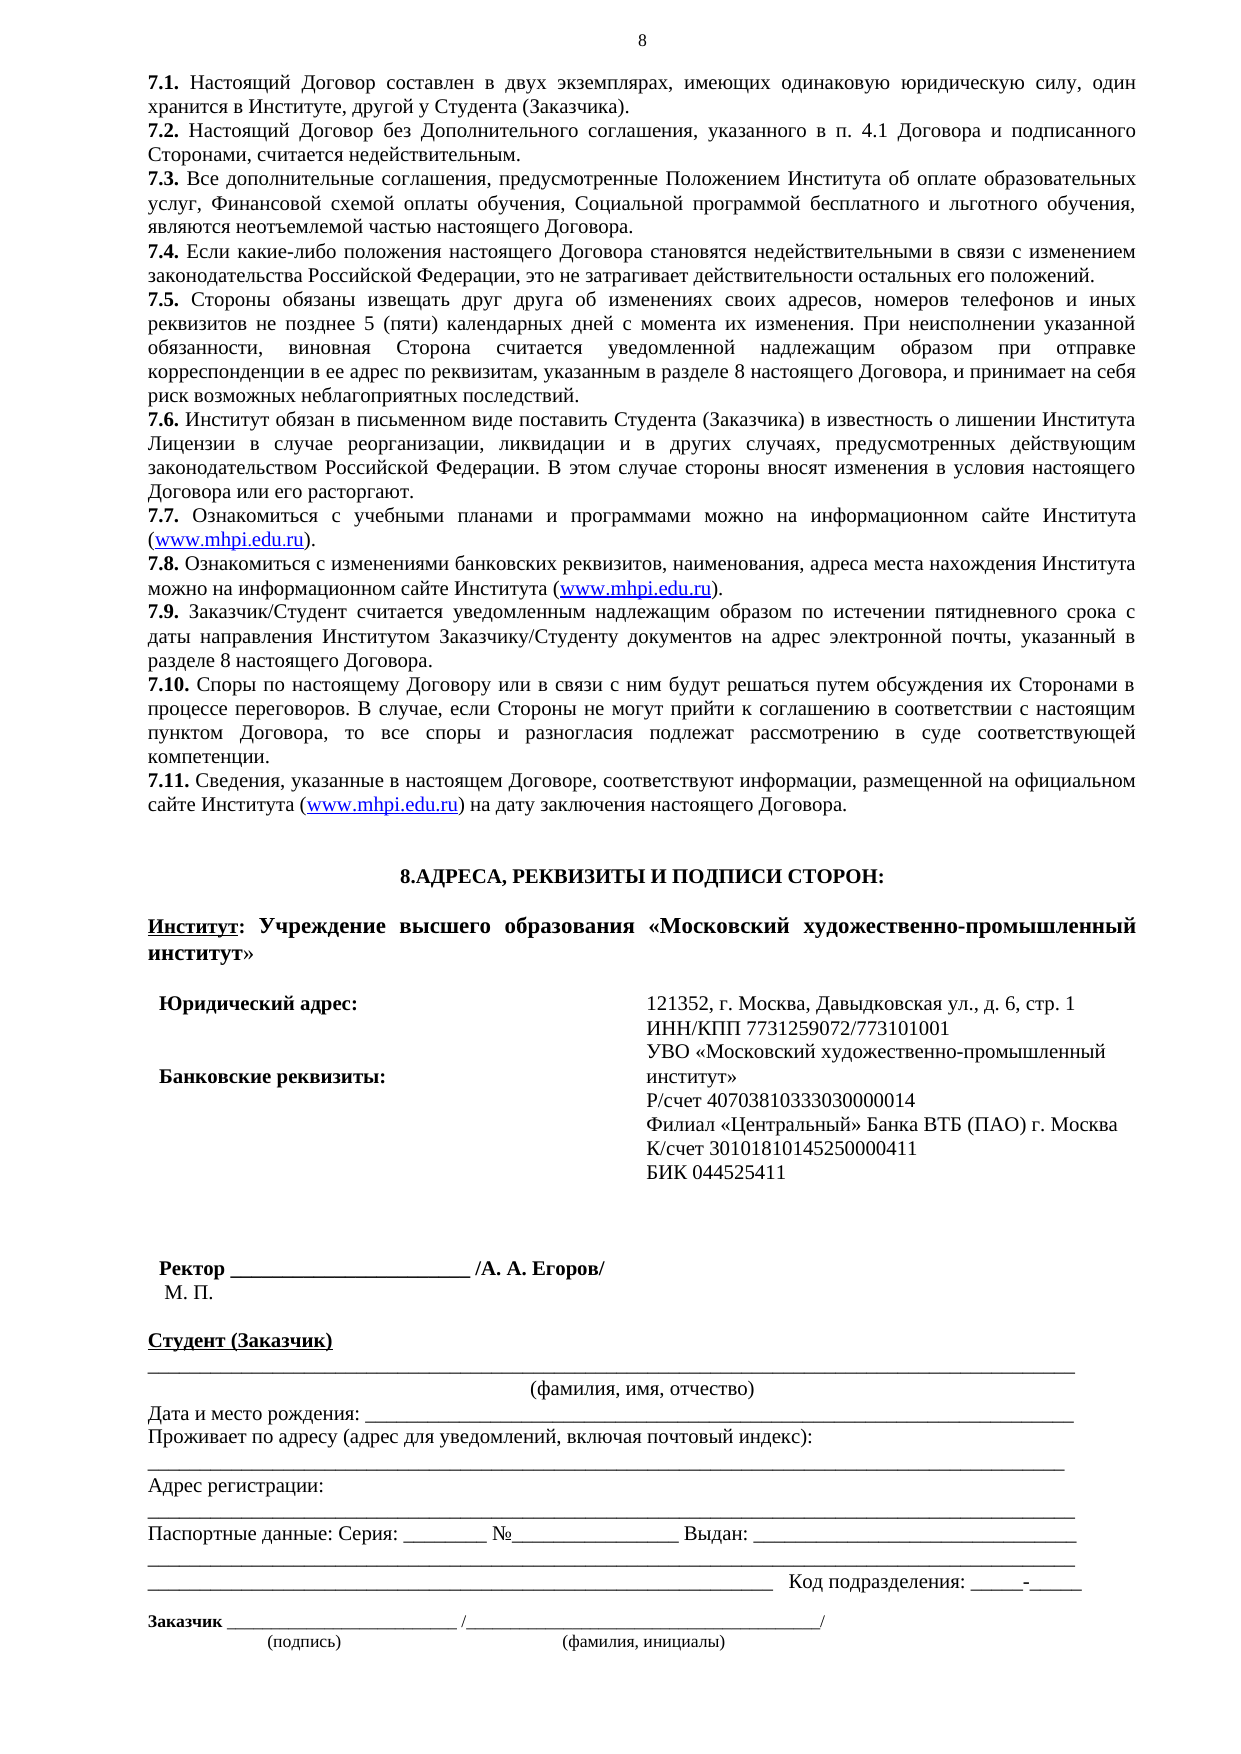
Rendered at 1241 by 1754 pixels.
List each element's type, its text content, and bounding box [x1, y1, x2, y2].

table_header 121352, г. Москва, Давыдковская ул., д. 6, стр. 1 ИНН/КПП 7731259072/773101001 УВО «Московский художественно-промышленный институт» Р/счет 40703810333030000014 Филиал «Центральный» Банка ВТБ (ПАО) г. Москва К/счет 30101810145250000411 БИК 044525411 [635, 991, 1137, 1304]
text 7.7. Ознакомиться с учебными планами и программами можно на информационном сайте Института (www.mhpi.edu.ru). [148, 503, 1137, 551]
text 7.9. Заказчик/Студент считается уведомленным надлежащим образом по истечении пятидневного срока с даты направления Институтом Заказчику/Студенту документов на адрес электронной почты, указанный в разделе 8 настоящего Договора. [148, 599, 1137, 672]
text 7.8. Ознакомиться с изменениями банковских реквизитов, наименования, адреса места нахождения Института можно на информационном сайте Института (www.mhpi.edu.ru). [148, 551, 1137, 599]
text Студент (Заказчик) [148, 1328, 1137, 1352]
text Проживает по адресу (адрес для уведомлений, включая почтовый индекс): ________________________________________________________________________________________ [148, 1424, 1137, 1473]
table_header Юридический адрес: Банковские реквизиты: Ректор _______________________ /А. А. Егоров/ М. П. [148, 991, 635, 1304]
text 7.3. Все дополнительные соглашения, предусмотренные Положением Института об оплате образовательных услуг, Финансовой схемой оплаты обучения, Социальной программой бесплатного и льготного обучения, являются неотъемлемой частью настоящего Договора. [148, 166, 1137, 238]
text ____________________________________________________________ Код подразделения: _____-_____ [148, 1569, 1137, 1593]
text 7.1. Настоящий Договор составлен в двух экземплярах, имеющих одинаковую юридическую силу, один хранится в Институте, другой у Студента (Заказчика). [148, 70, 1137, 118]
text Институт: Учреждение высшего образования «Московский художественно-промышленный институт» [148, 912, 1137, 965]
text 7.6. Институт обязан в письменном виде поставить Студента (Заказчика) в известность о лишении Института Лицензии в случае реорганизации, ликвидации и в других случаях, предусмотренных действующим законодательством Российской Федерации. В этом случае стороны вносят изменения в условия настоящего Договора или его расторгают. [148, 407, 1137, 503]
text Адрес регистрации: _________________________________________________________________________________________ [148, 1473, 1137, 1521]
text 7.5. Стороны обязаны извещать друг друга об изменениях своих адресов, номеров телефонов и иных реквизитов не позднее 5 (пяти) календарных дней с момента их изменения. При неисполнении указанной обязанности, виновная Сторона считается уведомленной надлежащим образом при отправке корреспонденции в ее адрес по реквизитам, указанным в разделе 8 настоящего Договора, и принимает на себя риск возможных неблагоприятных последствий. [148, 287, 1137, 407]
text 7.2. Настоящий Договор без Дополнительного соглашения, указанного в п. 4.1 Договора и подписанного Сторонами, считается недействительным. [148, 118, 1137, 166]
text _________________________________________________________________________________________ [148, 1352, 1137, 1376]
text Паспортные данные: Серия: ________ №________________ Выдан: _______________________________ _________________________________________________________________________________________ [148, 1521, 1137, 1569]
text Дата и место рождения: ____________________________________________________________________ [148, 1400, 1137, 1424]
text 7.4. Если какие-либо положения настоящего Договора становятся недействительными в связи с изменением законодательства Российской Федерации, это не затрагивает действительности остальных его положений. [148, 238, 1137, 287]
text 7.10. Споры по настоящему Договору или в связи с ним будут решаться путем обсуждения их Сторонами в процессе переговоров. В случае, если Стороны не могут прийти к соглашению в соответствии с настоящим пунктом Договора, то все споры и разногласия подлежат рассмотрению в суде соответствующей компетенции. [148, 672, 1137, 768]
text (фамилия, имя, отчество) [148, 1376, 1137, 1400]
text 7.11. Сведения, указанные в настоящем Договоре, соответствуют информации, размещенной на официальном сайте Института (www.mhpi.edu.ru) на дату заключения настоящего Договора. [148, 768, 1137, 816]
text 8.АДРЕСА, РЕКВИЗИТЫ И ПОДПИСИ СТОРОН: [148, 864, 1137, 888]
